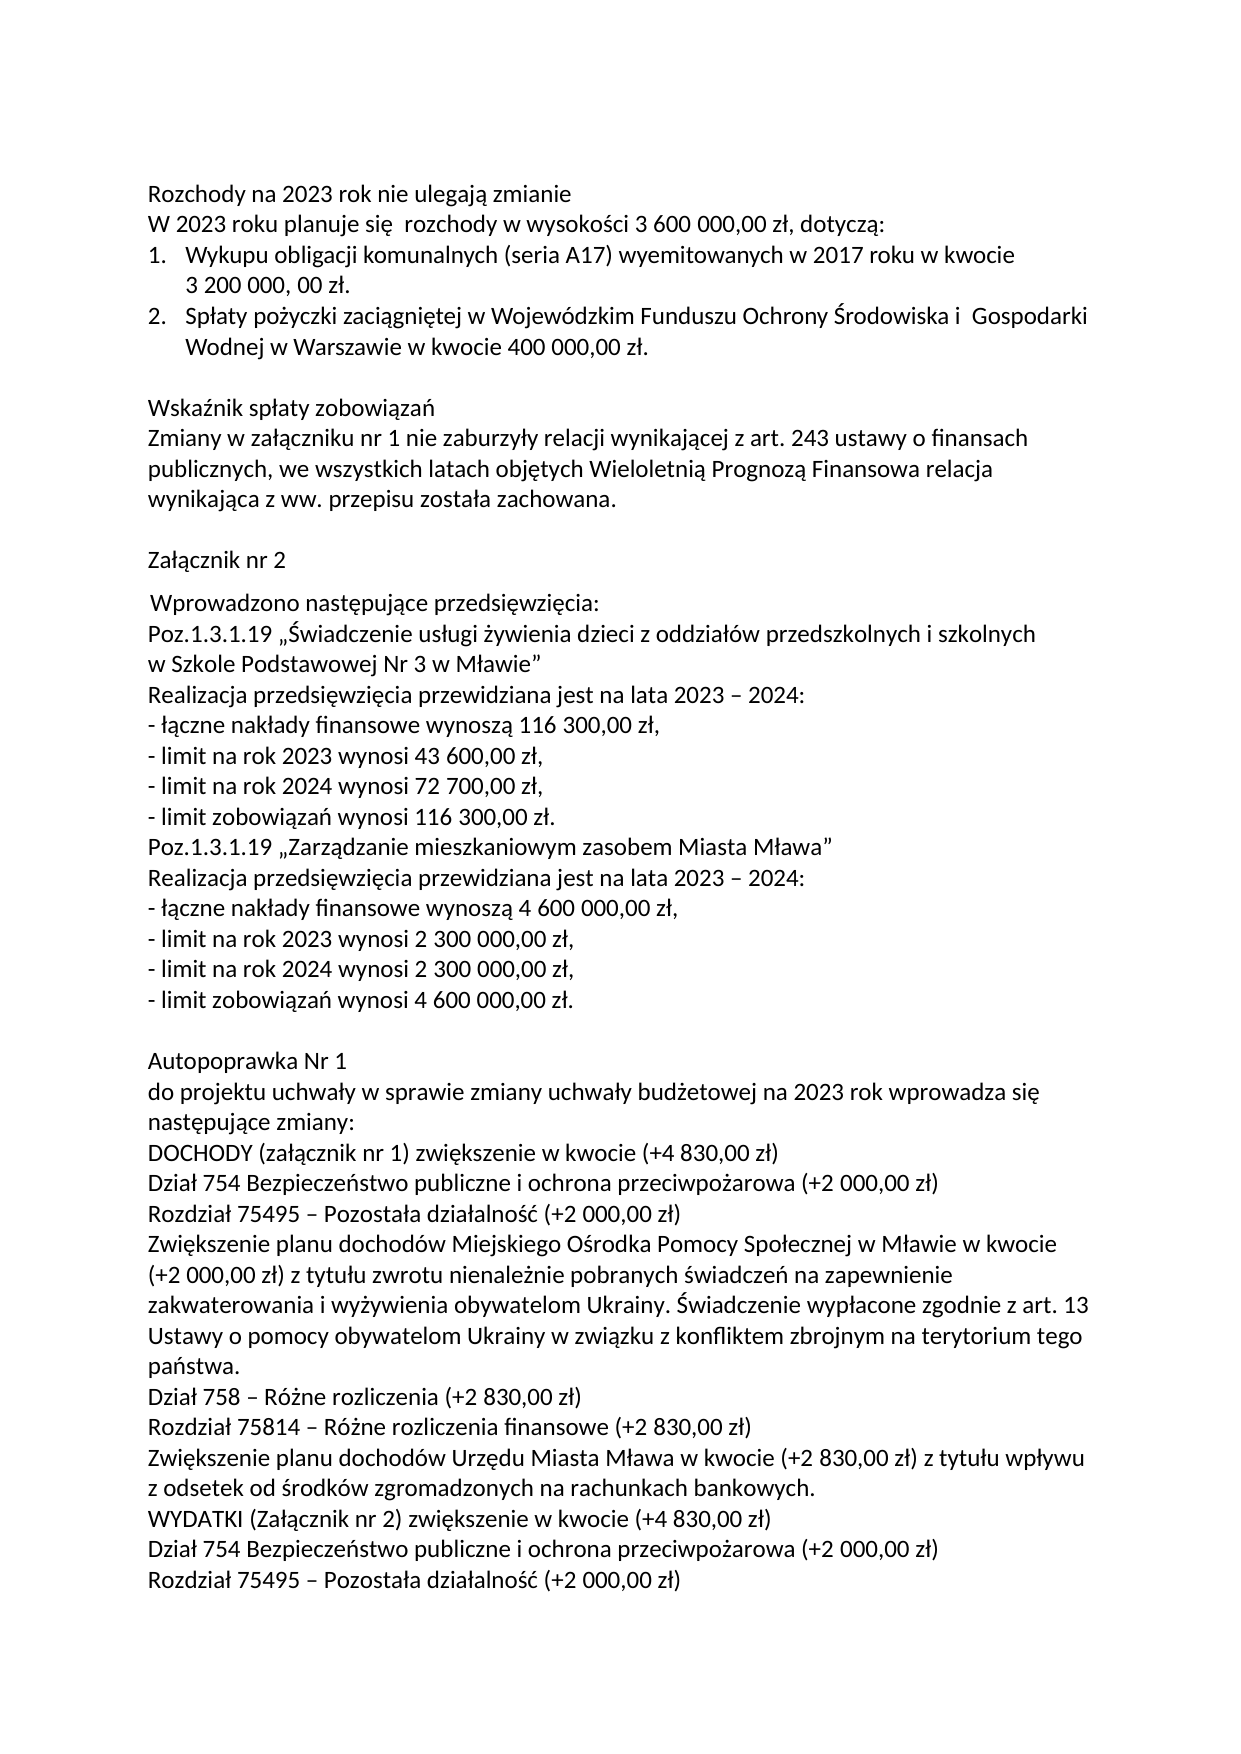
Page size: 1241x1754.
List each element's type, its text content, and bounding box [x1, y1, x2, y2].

list Wykupu obligacji komunalnych (seria A17) wyemitowanych w 2017 roku w kwocie 3 200 000, 00 zł. [148, 239, 1093, 300]
text - łączne nakłady finansowe wynoszą 4 600 000,00 zł, [148, 893, 1093, 923]
text W 2023 roku planuje się rozchody w wysokości 3 600 000,00 zł, dotyczą: [148, 209, 1093, 239]
text Dział 758 – Różne rozliczenia (+2 830,00 zł) [148, 1381, 1093, 1411]
text Załącznik nr 2 [148, 544, 1093, 575]
text - limit zobowiązań wynosi 116 300,00 zł. [148, 801, 1093, 832]
text - limit na rok 2024 wynosi 2 300 000,00 zł, [148, 954, 1093, 984]
text do projektu uchwały w sprawie zmiany uchwały budżetowej na 2023 rok wprowadza się następujące zmiany: [148, 1076, 1093, 1137]
text Poz.1.3.1.19 „Zarządzanie mieszkaniowym zasobem Miasta Mława” [148, 832, 1093, 862]
text Dział 754 Bezpieczeństwo publiczne i ochrona przeciwpożarowa (+2 000,00 zł) [148, 1167, 1093, 1198]
text Realizacja przedsięwzięcia przewidziana jest na lata 2023 – 2024: [148, 679, 1093, 709]
text Rozchody na 2023 rok nie ulegają zmianie [148, 178, 1016, 209]
text - limit na rok 2023 wynosi 2 300 000,00 zł, [148, 923, 1093, 954]
text Zmiany w załączniku nr 1 nie zaburzyły relacji wynikającej z art. 243 ustawy o finansach publicznych, we wszystkich latach objętych Wieloletnią Prognozą Finansowa relacja wynikająca z ww. przepisu została zachowana. [148, 422, 1093, 514]
text Zwiększenie planu dochodów Urzędu Miasta Mława w kwocie (+2 830,00 zł) z tytułu wpływu z odsetek od środków zgromadzonych na rachunkach bankowych. [148, 1442, 1093, 1503]
text WYDATKI (Załącznik nr 2) zwiększenie w kwocie (+4 830,00 zł) [148, 1503, 1093, 1533]
text Rozdział 75814 – Różne rozliczenia finansowe (+2 830,00 zł) [148, 1411, 1093, 1442]
list Spłaty pożyczki zaciągniętej w Wojewódzkim Funduszu Ochrony Środowiska i Gospodarki Wodnej w Warszawie w kwocie 400 000,00 zł. [148, 300, 1093, 361]
text Rozdział 75495 – Pozostała działalność (+2 000,00 zł) [148, 1564, 1093, 1594]
text Poz.1.3.1.19 „Świadczenie usługi żywienia dzieci z oddziałów przedszkolnych i szkolnych w Szkole Podstawowej Nr 3 w Mławie” [148, 618, 1093, 679]
text Dział 754 Bezpieczeństwo publiczne i ochrona przeciwpożarowa (+2 000,00 zł) [148, 1533, 1093, 1564]
text Zwiększenie planu dochodów Miejskiego Ośrodka Pomocy Społecznej w Mławie w kwocie (+2 000,00 zł) z tytułu zwrotu nienależnie pobranych świadczeń na zapewnienie zakwaterowania i wyżywienia obywatelom Ukrainy. Świadczenie wypłacone zgodnie z art. 13 Ustawy o pomocy obywatelom Ukrainy w związku z konfliktem zbrojnym na terytorium tego państwa. [148, 1228, 1093, 1381]
text Wprowadzono następujące przedsięwzięcia: [150, 587, 1093, 618]
text - łączne nakłady finansowe wynoszą 116 300,00 zł, [148, 709, 1093, 740]
text - limit zobowiązań wynosi 4 600 000,00 zł. [148, 984, 1093, 1015]
text - limit na rok 2023 wynosi 43 600,00 zł, [148, 740, 1093, 771]
text DOCHODY (załącznik nr 1) zwiększenie w kwocie (+4 830,00 zł) [148, 1137, 1093, 1167]
text Autopoprawka Nr 1 [148, 1045, 1093, 1076]
text Rozdział 75495 – Pozostała działalność (+2 000,00 zł) [148, 1198, 1093, 1228]
text Realizacja przedsięwzięcia przewidziana jest na lata 2023 – 2024: [148, 862, 1093, 893]
text Wskaźnik spłaty zobowiązań [148, 392, 1093, 422]
text - limit na rok 2024 wynosi 72 700,00 zł, [148, 771, 1093, 801]
